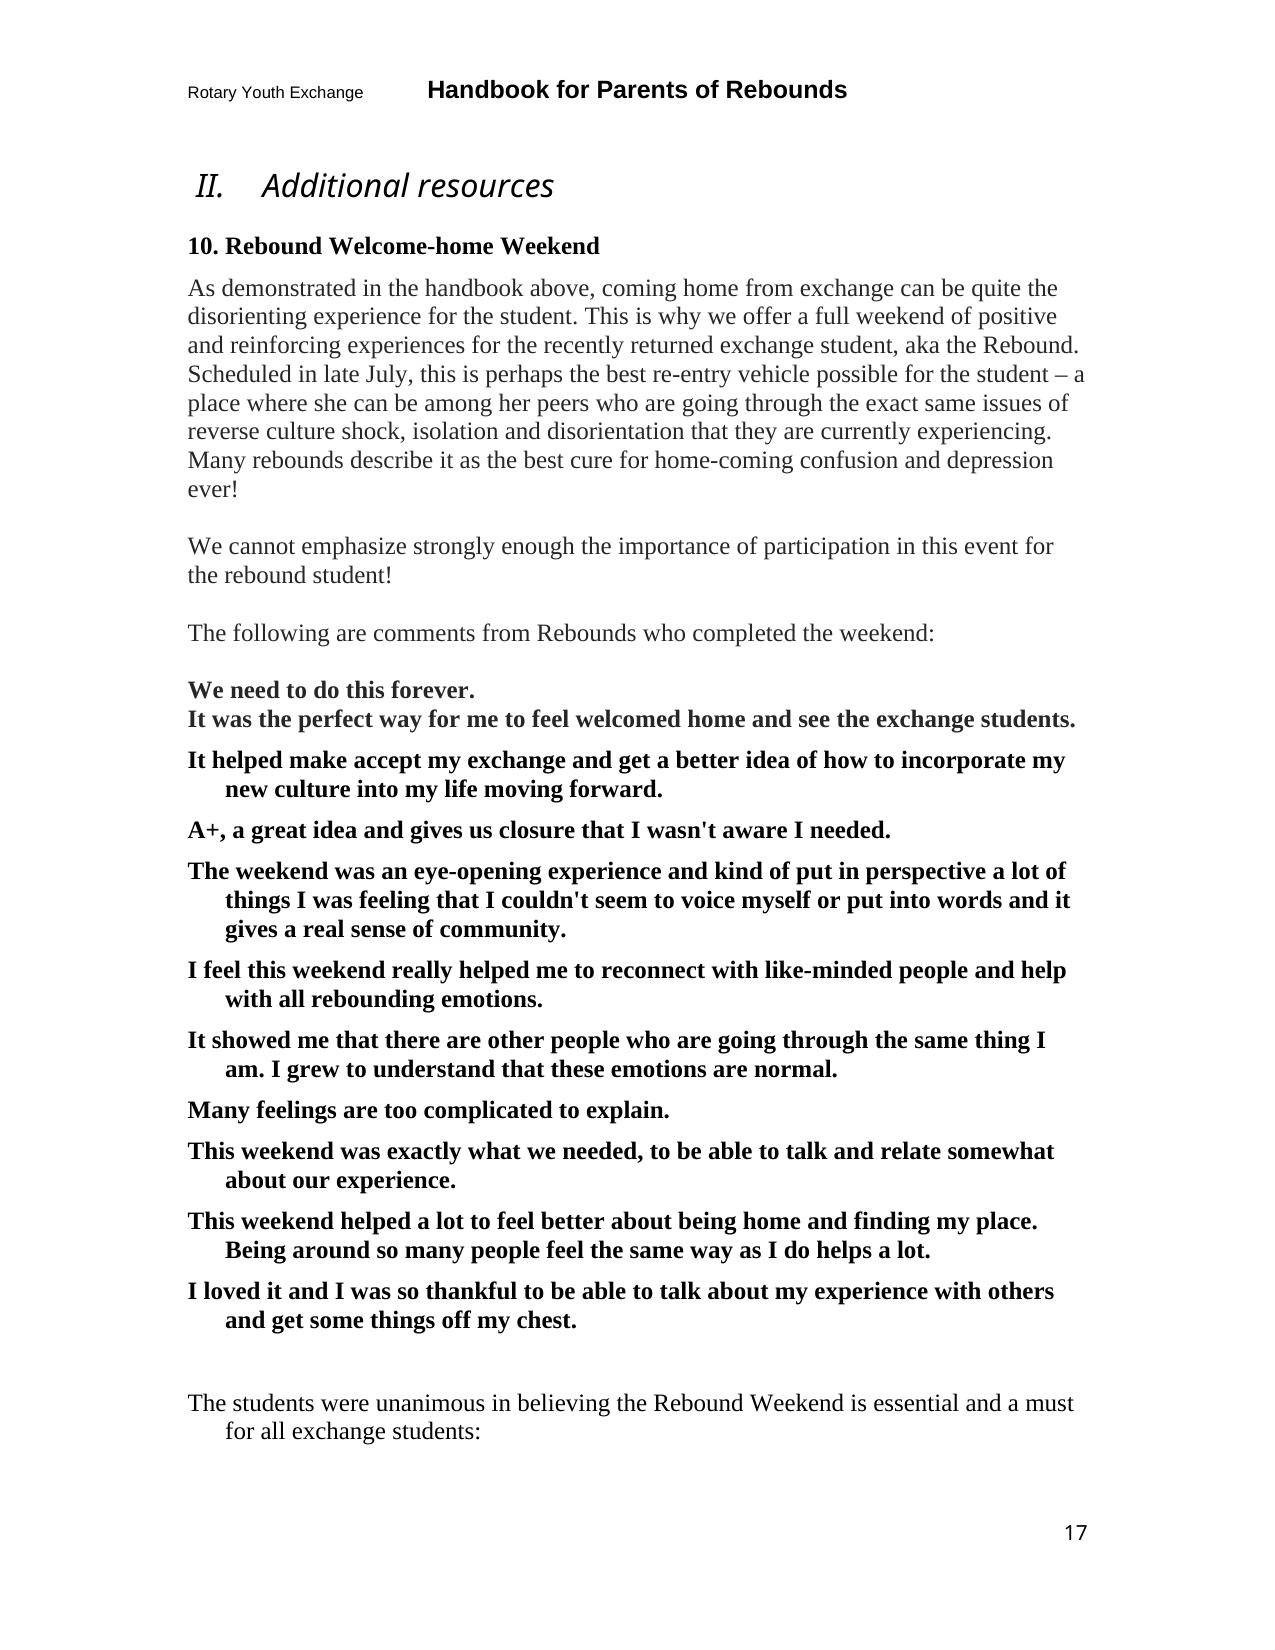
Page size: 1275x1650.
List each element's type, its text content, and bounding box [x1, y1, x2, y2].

text The weekend was an eye-opening experience and kind of put in perspective a lot of things I was feeling that I couldn't seem to voice myself or put into words and it gives a real sense of community. [187, 856, 1087, 943]
text The following are comments from Rebounds who completed the weekend: [187, 618, 1087, 646]
text We cannot emphasize strongly enough the importance of participation in this event for the rebound student! [187, 531, 1087, 589]
text The students were unanimous in believing the Rebound Weekend is essential and a must for all exchange students: [187, 1388, 1087, 1445]
text It helped make accept my exchange and get a better idea of how to incorporate my new culture into my life moving forward. [187, 745, 1087, 803]
text I loved it and I was so thankful to be able to talk about my experience with others and get some things off my chest. [187, 1276, 1087, 1334]
list Additional resources [225, 162, 1087, 206]
text I feel this weekend really helped me to reconnect with like-minded people and help with all rebounding emotions. [187, 955, 1087, 1013]
text We need to do this forever. [187, 675, 1087, 704]
text This weekend was exactly what we needed, to be able to talk and relate somewhat about our experience. [187, 1136, 1087, 1194]
text It showed me that there are other people who are going through the same thing I am. I grew to understand that these emotions are normal. [187, 1025, 1087, 1083]
text A+, a great idea and gives us closure that I wasn't aware I needed. [187, 815, 1087, 844]
text It was the perfect way for me to feel welcomed home and see the exchange students. [187, 704, 1087, 733]
list Rebound Welcome-home Weekend [187, 231, 1087, 260]
text As demonstrated in the handbook above, coming home from exchange can be quite the disorienting experience for the student. This is why we offer a full weekend of positive and reinforcing experiences for the recently returned exchange student, aka the Rebound. Scheduled in late July, this is perhaps the best re-entry vehicle possible for the student – a place where she can be among her peers who are going through the exact same issues of reverse culture shock, isolation and disorientation that they are currently experiencing. Many rebounds describe it as the best cure for home-coming confusion and depression ever! [187, 273, 1087, 503]
text This weekend helped a lot to feel better about being home and finding my place. Being around so many people feel the same way as I do helps a lot. [187, 1206, 1087, 1264]
text Many feelings are too complicated to explain. [187, 1095, 1087, 1124]
